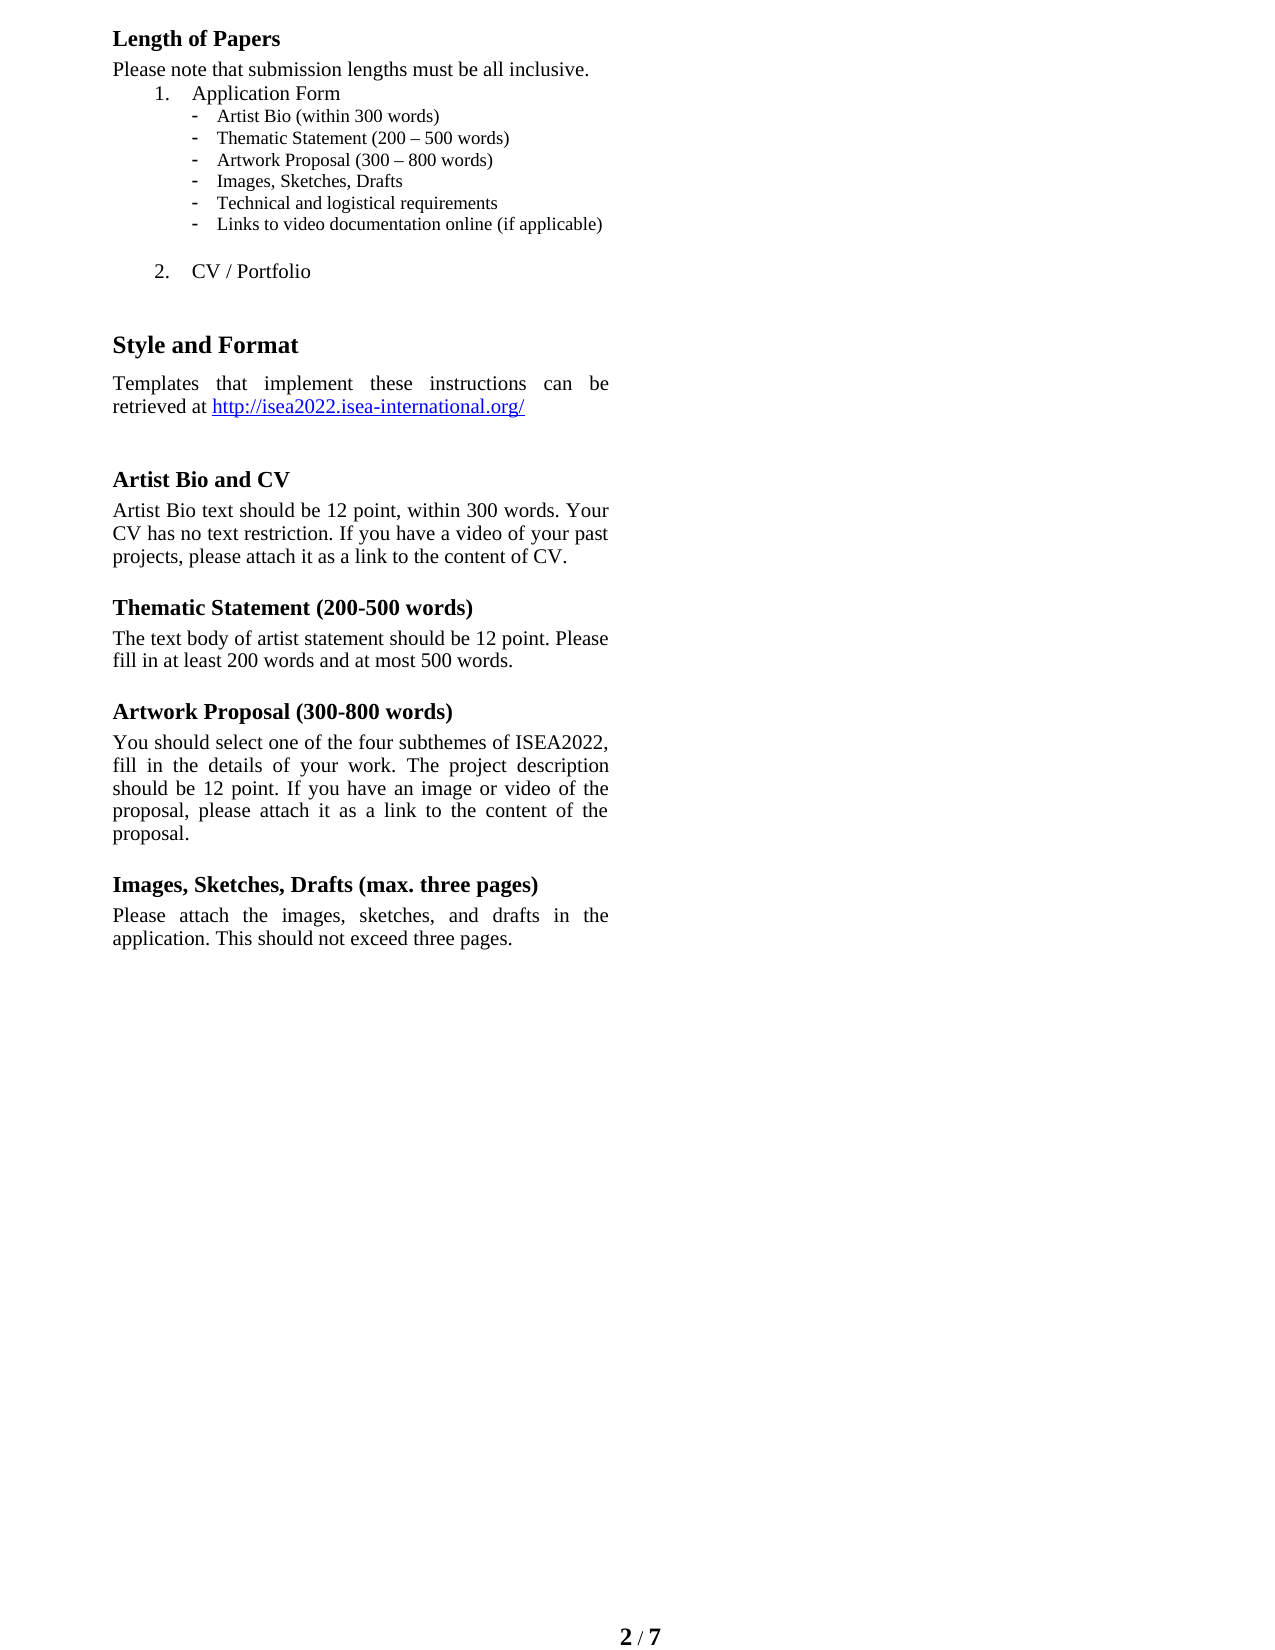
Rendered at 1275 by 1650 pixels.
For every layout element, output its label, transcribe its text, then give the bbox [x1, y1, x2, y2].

text Please note that submission lengths must be all inclusive. [112, 58, 609, 81]
text You should select one of the four subthemes of ISEA2022, fill in the details of your work. The project description should be 12 point. If you have an image or video of the proposal, please attach it as a link to the content of the proposal. [112, 731, 609, 845]
subtitle Artist Bio and CV [112, 466, 609, 493]
subtitle Length of Papers [112, 25, 609, 52]
list Artwork Proposal (300 – 800 words) [192, 148, 609, 170]
text The text body of artist statement should be 12 point. Please fill in at least 200 words and at most 500 words. [112, 627, 609, 672]
text Artist Bio text should be 12 point, within 300 words. Your CV has no text restriction. If you have a video of your past projects, please attach it as a link to the content of CV. [112, 499, 609, 568]
list Technical and logistical requirements [192, 192, 609, 213]
subtitle Style and Format [112, 329, 609, 360]
text Please attach the images, sketches, and drafts in the application. This should not exceed three pages. [112, 904, 609, 949]
subtitle Artwork Proposal (300-800 words) [112, 697, 609, 724]
list CV / Portfolio [154, 259, 609, 283]
list Artist Bio (within 300 words) [192, 105, 609, 127]
list Thematic Statement (200 – 500 words) [192, 127, 609, 148]
list Application Form [154, 81, 609, 105]
subtitle Thematic Statement (200-500 words) [112, 593, 609, 620]
text Templates that implement these instructions can be retrieved at http://isea2022.isea-international.org/ [112, 372, 609, 418]
subtitle Images, Sketches, Drafts (max. three pages) [112, 870, 609, 897]
list Images, Sketches, Drafts [192, 170, 609, 192]
list Links to video documentation online (if applicable) [192, 213, 609, 235]
